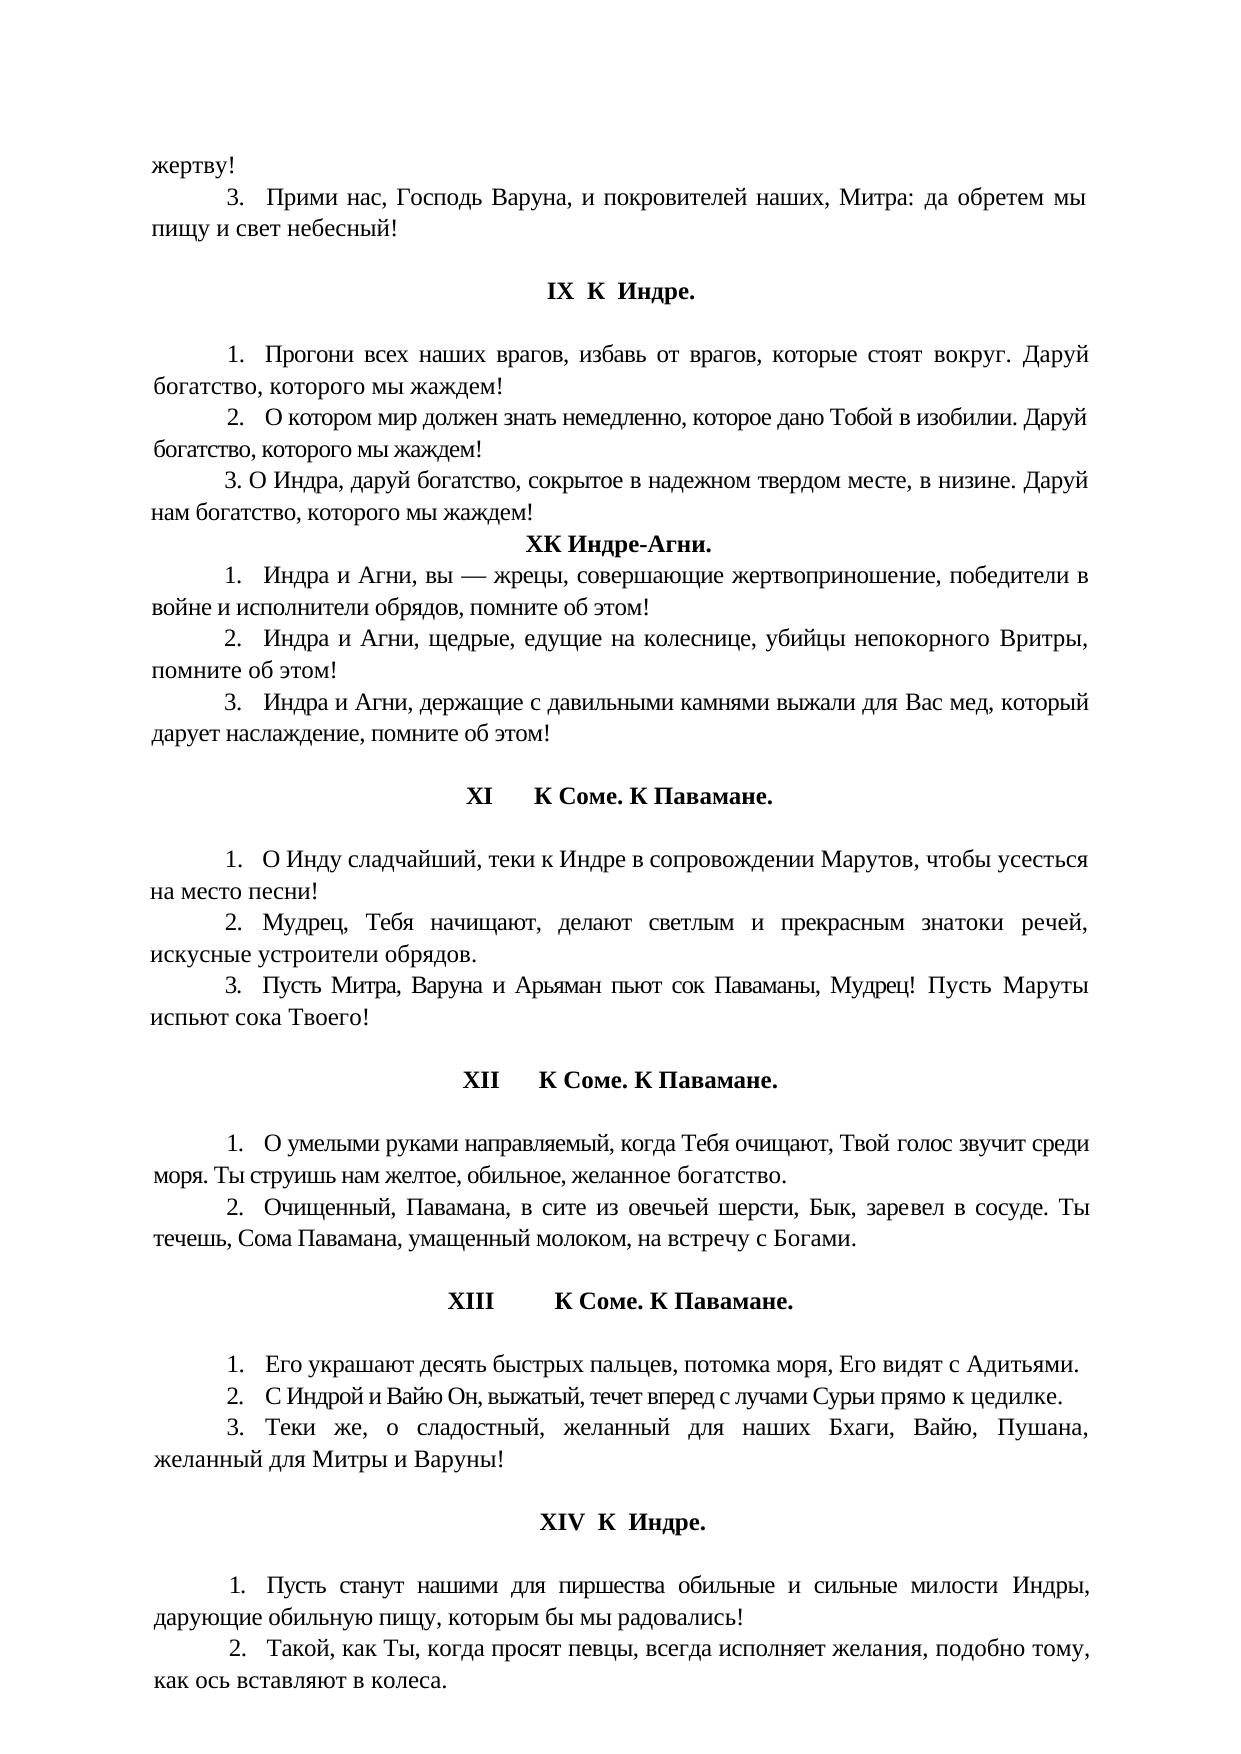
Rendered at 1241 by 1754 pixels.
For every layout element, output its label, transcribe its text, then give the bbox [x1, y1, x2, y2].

text XК Индре-Агни. [150, 529, 1087, 557]
list Пусть станут нашими для пиршества обильные и сильные милости Индры, дарующие обильную пищу, которым бы мы радовались! [153, 1570, 1090, 1631]
text XIII К Соме. К Павамане. [151, 1286, 1090, 1315]
text XI К Соме. К Павамане. [150, 781, 1089, 810]
list О Инду сладчайший, теки к Индре в сопровождении Марутов, чтобы усесться на место песни! [150, 844, 1088, 905]
list Индра и Агни, щедрые, едущие на колеснице, убийцы непокорного Вритры, помните об этом! [151, 623, 1088, 684]
list Теки же, о сладостный, желанный для наших Бхаги, Вайю, Пушана, желанный для Митры и Варуны! [154, 1412, 1089, 1473]
list Мудрец, Тебя начищают, делают светлым и прекрасным знатоки речей, искусные устроители обрядов. [150, 907, 1088, 968]
list Индра и Агни, вы — жрецы, совершающие жертвоприношение, победители в войне и исполнители обрядов, помните об этом! [151, 560, 1089, 621]
list Индра и Агни, держащие с давильными камнями выжали для Вас мед, который дарует наслаждение, помните об этом! [151, 687, 1089, 747]
list Очищенный, Павамана, в сите из овечьей шерсти, Бык, заревел в сосуде. Ты течешь, Сома Павамана, умащенный молоком, на встречу с Богами. [153, 1192, 1090, 1252]
list Его украшают десять быстрых пальцев, потомка моря, Его видят с Адитьями. [154, 1349, 1090, 1378]
text IX К Индре. [151, 276, 1090, 305]
list С Индрой и Вайю Он, выжатый, течет вперед с лучами Сурьи прямо к цедилке. [154, 1381, 1090, 1410]
text XIV К Индре. [155, 1507, 1090, 1536]
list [151, 150, 1088, 179]
list Такой, как Ты, когда просят певцы, всегда исполняет желания, подобно тому, как ось вставляют в колеса. [153, 1633, 1090, 1694]
list Прогони всех наших врагов, избавь от врагов, которые стоят вокруг. Даруй богатство, которого мы жаждем! [153, 339, 1089, 400]
text 3. О Индра, даруй богатство, сокрытое в надежном твердом месте, в низине. Даруй нам богатство, которого мы жаждем! [151, 466, 1088, 526]
list Пусть Митра, Варуна и Арьяман пьют сок Паваманы, Мудрец! Пусть Маруты испьют сока Твоего! [150, 971, 1089, 1031]
list О умелыми руками направляемый, когда Тебя очищают, Твой голос звучит среди моря. Ты струишь нам желтое, обильное, желанное богатство. [153, 1128, 1090, 1189]
text XII К Соме. К Павамане. [150, 1065, 1090, 1094]
list Прими нас, Господь Варуна, и покровителей наших, Митра: да обретем мы пищу и свет небесный! [151, 182, 1086, 242]
list О котором мир должен знать немедленно, которое дано Тобой в изобилии. Даруй богатство, которого мы жаждем! [153, 402, 1087, 463]
